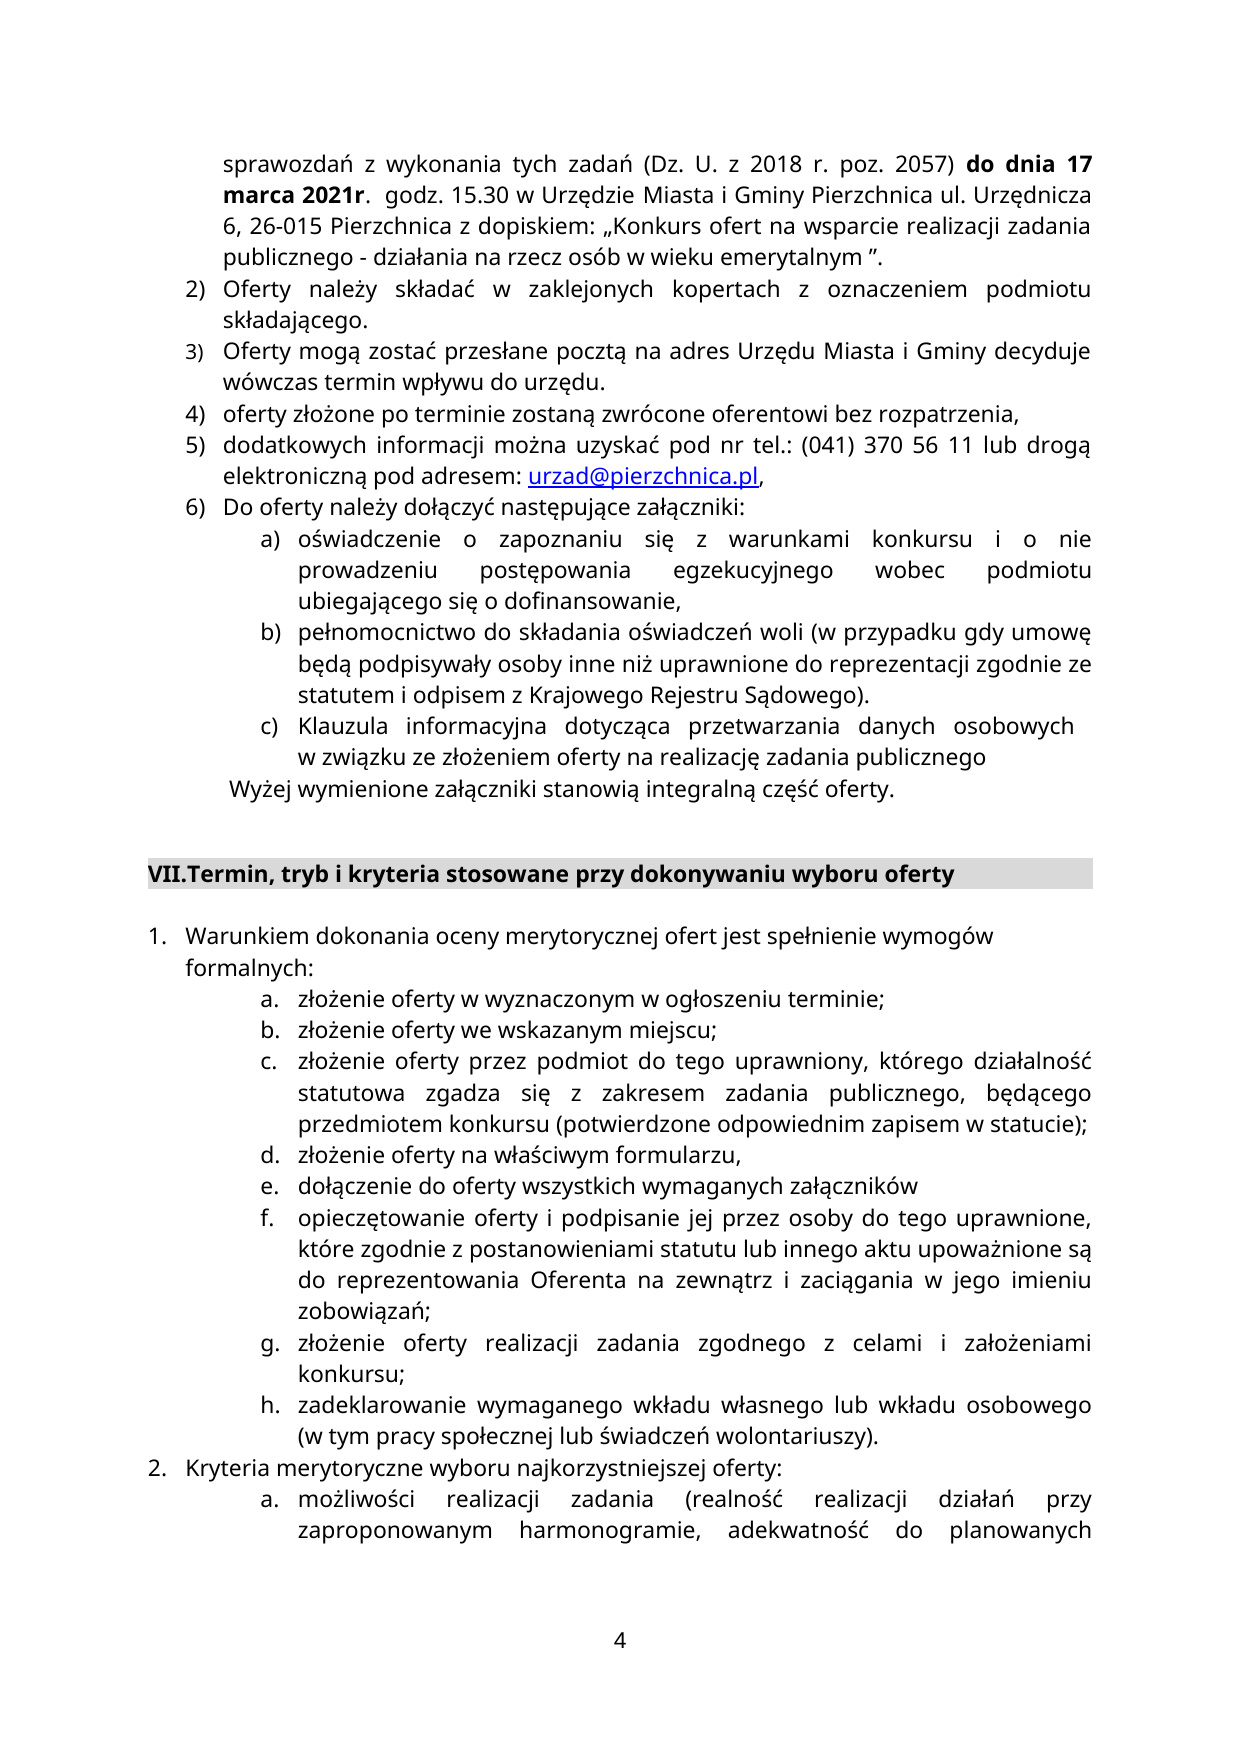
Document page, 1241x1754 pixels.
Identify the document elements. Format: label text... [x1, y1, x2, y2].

list Klauzula informacyjna dotycząca przetwarzania danych osobowych w związku ze złożeniem oferty na realizację zadania publicznego [260, 710, 1093, 773]
text VII.Termin, tryb i kryteria stosowane przy dokonywaniu wyboru oferty [148, 858, 1093, 889]
text Wyżej wymienione załączniki stanowią integralną część oferty. [229, 773, 1093, 804]
list opieczętowanie oferty i podpisanie jej przez osoby do tego uprawnione, które zgodnie z postanowieniami statutu lub innego aktu upoważnione są do reprezentowania Oferenta na zewnątrz i zaciągania w jego imieniu zobowiązań; [260, 1202, 1093, 1327]
list Do oferty należy dołączyć następujące załączniki: [185, 491, 1093, 523]
list Oferty należy składać w zaklejonych kopertach z oznaczeniem podmiotu składającego. [185, 273, 1093, 335]
list oświadczenie o zapoznaniu się z warunkami konkursu i o nie prowadzeniu postępowania egzekucyjnego wobec podmiotu ubiegającego się o dofinansowanie, [260, 523, 1093, 616]
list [185, 148, 1093, 273]
list złożenie oferty w wyznaczonym w ogłoszeniu terminie; [260, 983, 1093, 1014]
list Oferty mogą zostać przesłane pocztą na adres Urzędu Miasta i Gminy decyduje wówczas termin wpływu do urzędu. [185, 335, 1093, 398]
list dołączenie do oferty wszystkich wymaganych załączników [260, 1170, 1093, 1202]
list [260, 1483, 1093, 1545]
list oferty złożone po terminie zostaną zwrócone oferentowi bez rozpatrzenia, [185, 398, 1093, 429]
list złożenie oferty przez podmiot do tego uprawniony, którego działalność statutowa zgadza się z zakresem zadania publicznego, będącego przedmiotem konkursu (potwierdzone odpowiednim zapisem w statucie); [260, 1045, 1093, 1139]
list zadeklarowanie wymaganego wkładu własnego lub wkładu osobowego (w tym pracy społecznej lub świadczeń wolontariuszy). [260, 1389, 1093, 1452]
list Kryteria merytoryczne wyboru najkorzystniejszej oferty: [148, 1452, 1093, 1483]
list złożenie oferty realizacji zadania zgodnego z celami i założeniami konkursu; [260, 1327, 1093, 1389]
list Warunkiem dokonania oceny merytorycznej ofert jest spełnienie wymogów formalnych: [148, 920, 1093, 983]
list pełnomocnictwo do składania oświadczeń woli (w przypadku gdy umowę będą podpisywały osoby inne niż uprawnione do reprezentacji zgodnie ze statutem i odpisem z Krajowego Rejestru Sądowego). [260, 616, 1093, 710]
list złożenie oferty na właściwym formularzu, [260, 1139, 1093, 1170]
list dodatkowych informacji można uzyskać pod nr tel.: (041) 370 56 11 lub drogą elektroniczną pod adresem: urzad@pierzchnica.pl, [185, 429, 1093, 491]
list złożenie oferty we wskazanym miejscu; [260, 1014, 1093, 1045]
